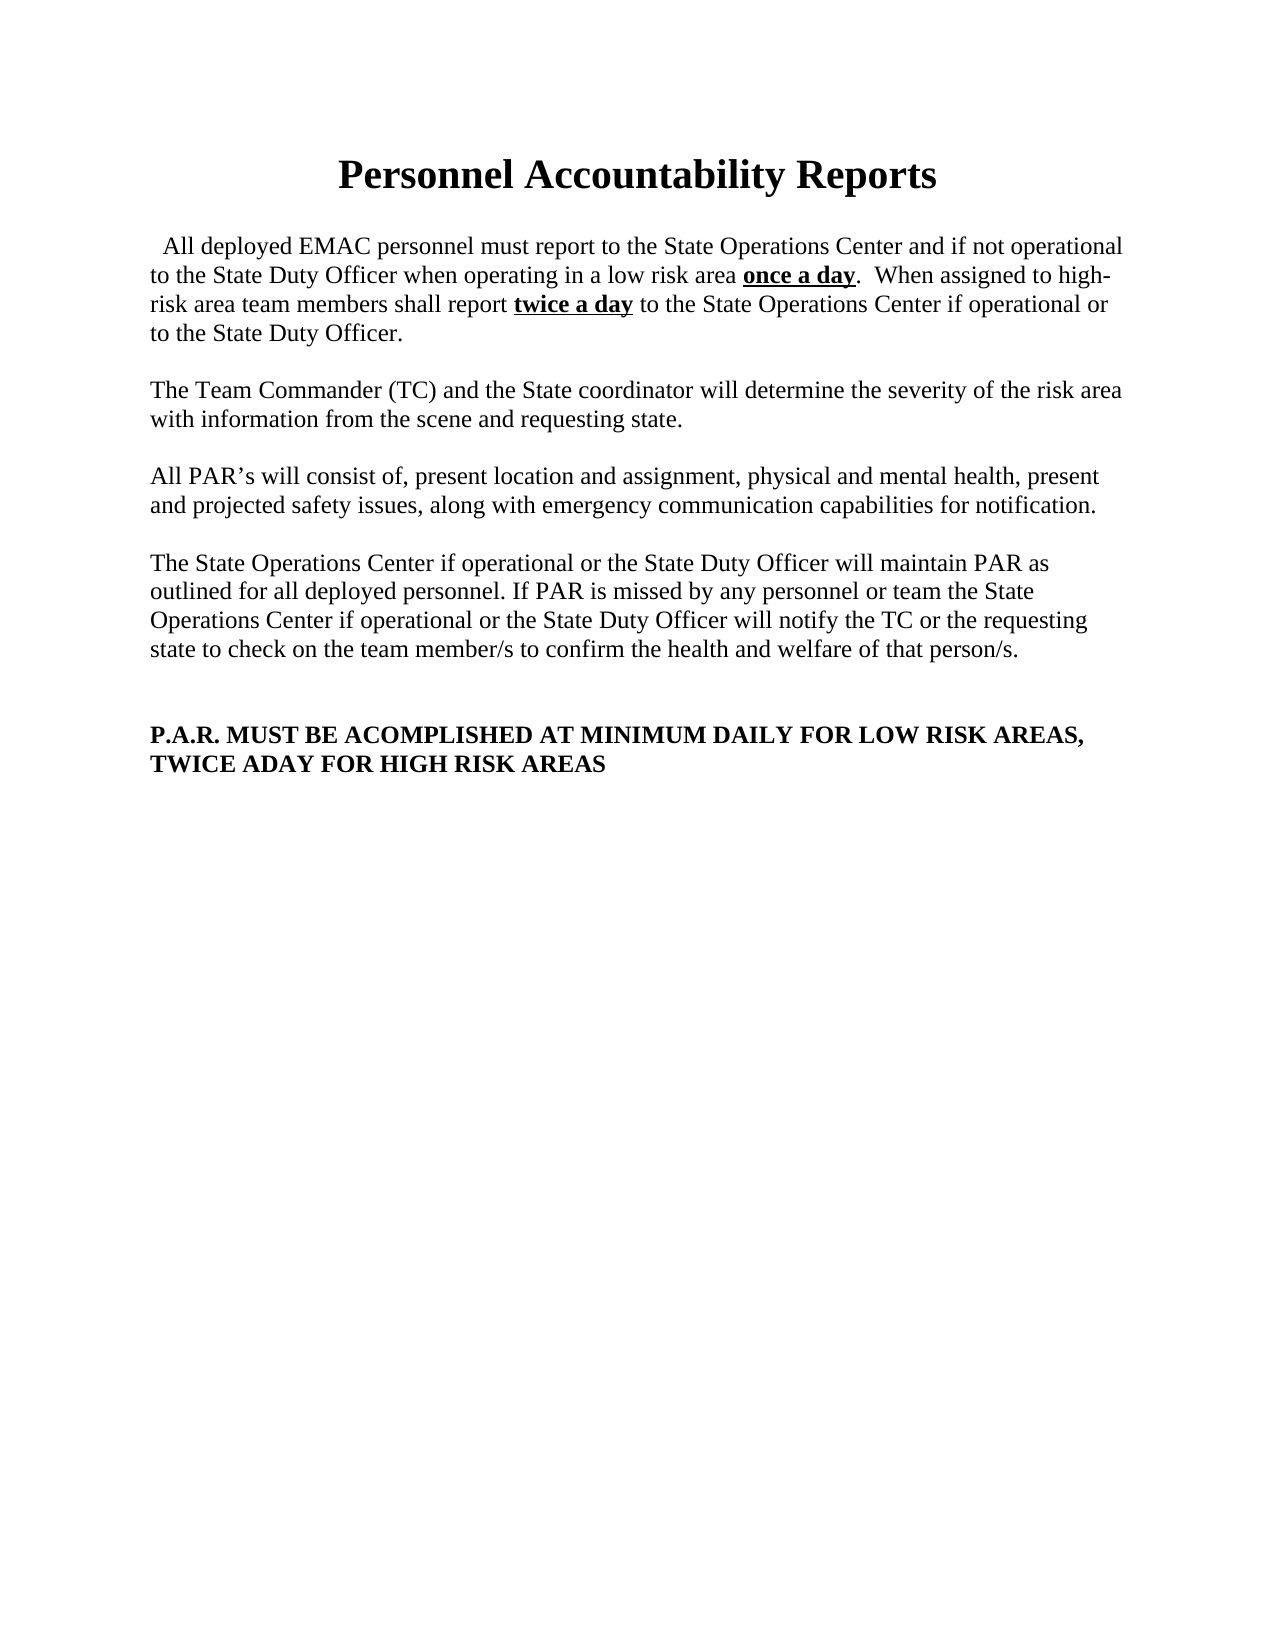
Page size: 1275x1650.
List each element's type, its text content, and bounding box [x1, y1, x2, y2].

text All PAR’s will consist of, present location and assignment, physical and mental health, present and projected safety issues, along with emergency communication capabilities for notification. [150, 461, 1125, 519]
text The Team Commander (TC) and the State coordinator will determine the severity of the risk area with information from the scene and requesting state. [150, 375, 1125, 433]
text Personnel Accountability Reports [150, 150, 1125, 198]
text The State Operations Center if operational or the State Duty Officer will maintain PAR as outlined for all deployed personnel. If PAR is missed by any personnel or team the State Operations Center if operational or the State Duty Officer will notify the TC or the requesting state to check on the team member/s to confirm the health and welfare of that person/s. [150, 548, 1125, 663]
text P.A.R. MUST BE ACOMPLISHED AT MINIMUM DAILY FOR LOW RISK AREAS, TWICE ADAY FOR HIGH RISK AREAS [150, 720, 1125, 778]
text All deployed EMAC personnel must report to the State Operations Center and if not operational to the State Duty Officer when operating in a low risk area once a day. When assigned to high-risk area team members shall report twice a day to the State Operations Center if operational or to the State Duty Officer. [150, 231, 1125, 346]
